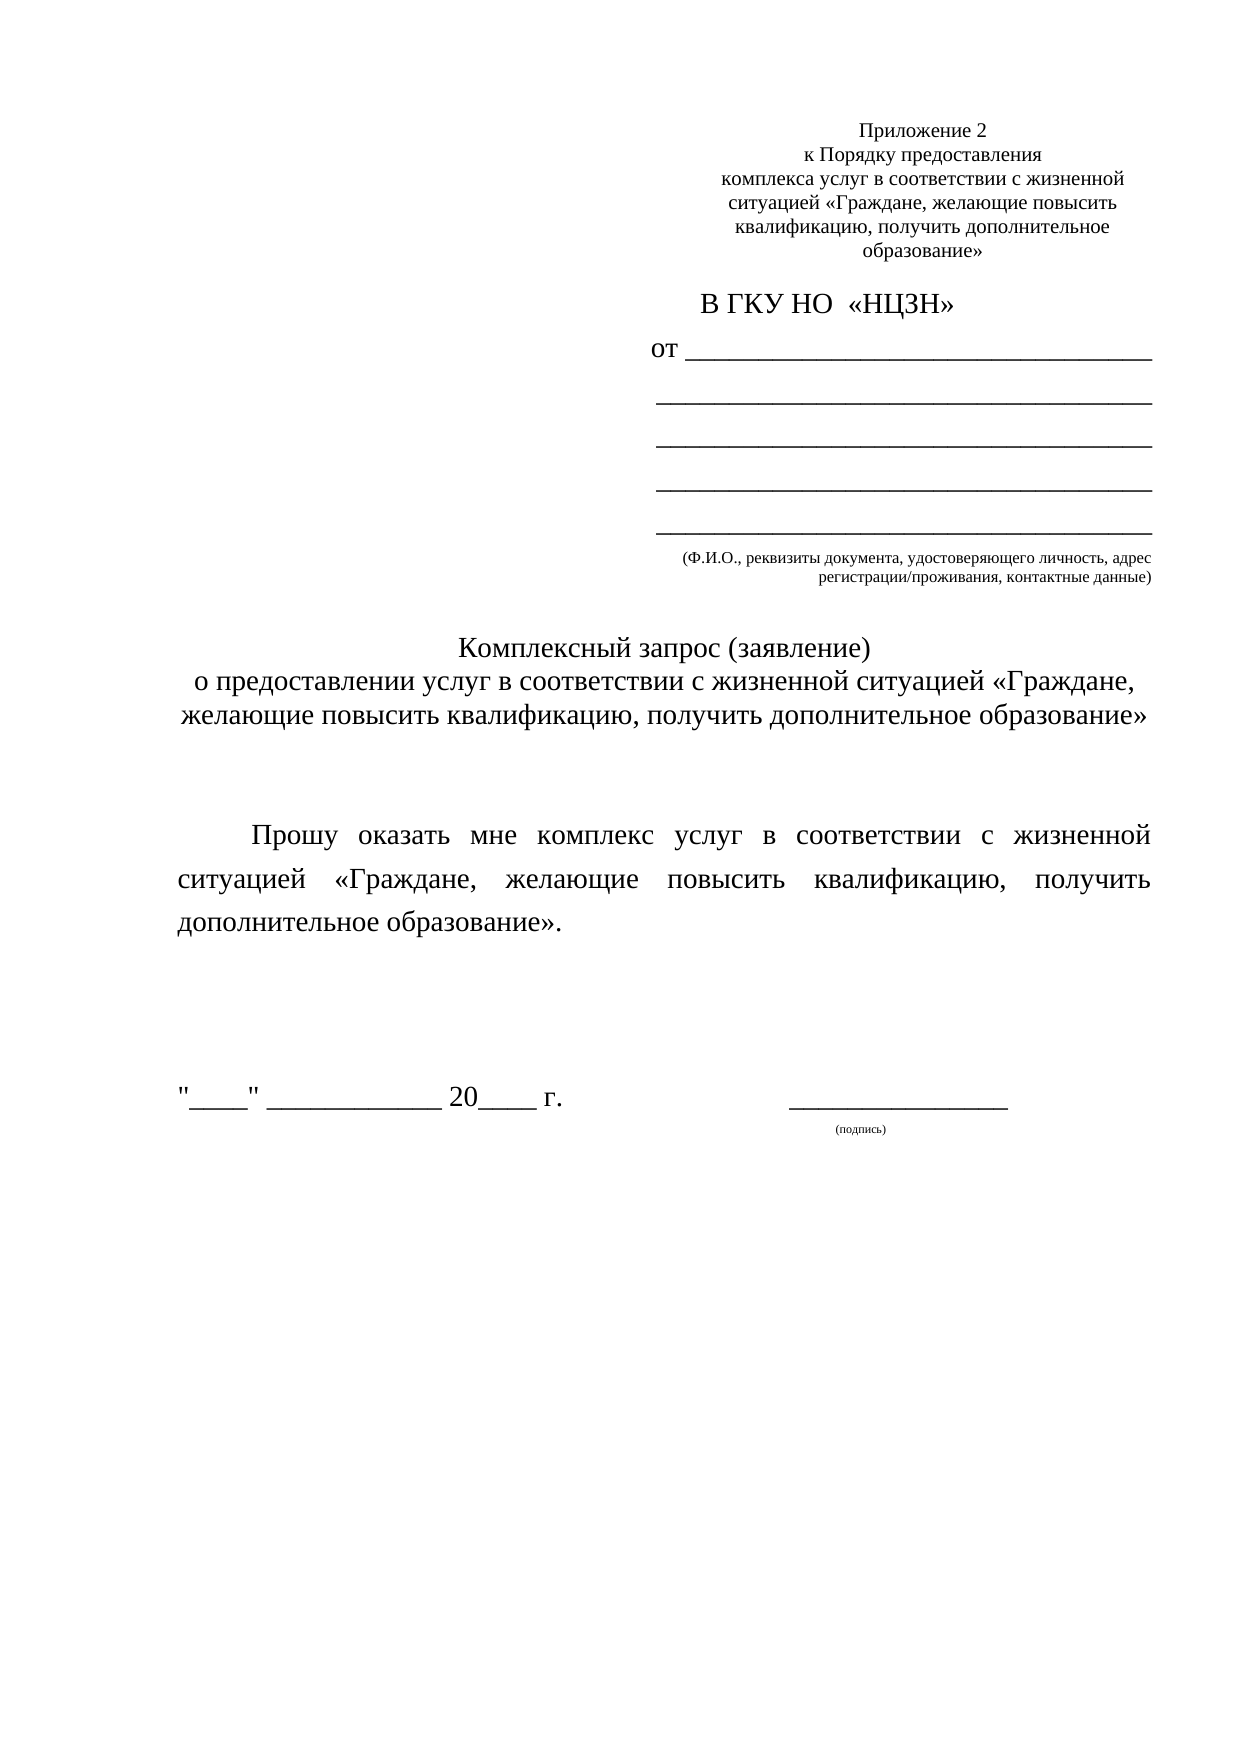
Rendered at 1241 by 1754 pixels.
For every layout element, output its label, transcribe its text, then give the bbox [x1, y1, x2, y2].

text комплекса услуг в соответствии с жизненной ситуацией «Граждане, желающие повысить квалификацию, получить дополнительное образование» [693, 166, 1152, 262]
text __________________________________ [177, 374, 1152, 407]
text (подпись) [546, 1122, 1152, 1146]
text от ________________________________ [177, 330, 1152, 364]
text о предоставлении услуг в соответствии с жизненной ситуацией «Граждане, желающие повысить квалификацию, получить дополнительное образование» [177, 663, 1152, 730]
text __________________________________ [177, 504, 1152, 538]
text __________________________________ [177, 461, 1152, 494]
text регистрации/проживания, контактные данные) [177, 567, 1152, 586]
text Приложение 2 [693, 118, 1152, 142]
text (Ф.И.О., реквизиты документа, удостоверяющего личность, адрес [177, 548, 1152, 567]
text "____" ____________ 20____ г. _______________ [177, 1079, 1152, 1112]
text __________________________________ [177, 417, 1152, 451]
text Комплексный запрос (заявление) [177, 630, 1152, 663]
text Прошу оказать мне комплекс услуг в соответствии с жизненной ситуацией «Граждане, желающие повысить квалификацию, получить дополнительное образование». [177, 817, 1152, 938]
text В ГКУ НО «НЦЗН» [546, 287, 1152, 320]
text к Порядку предоставления [693, 142, 1152, 166]
